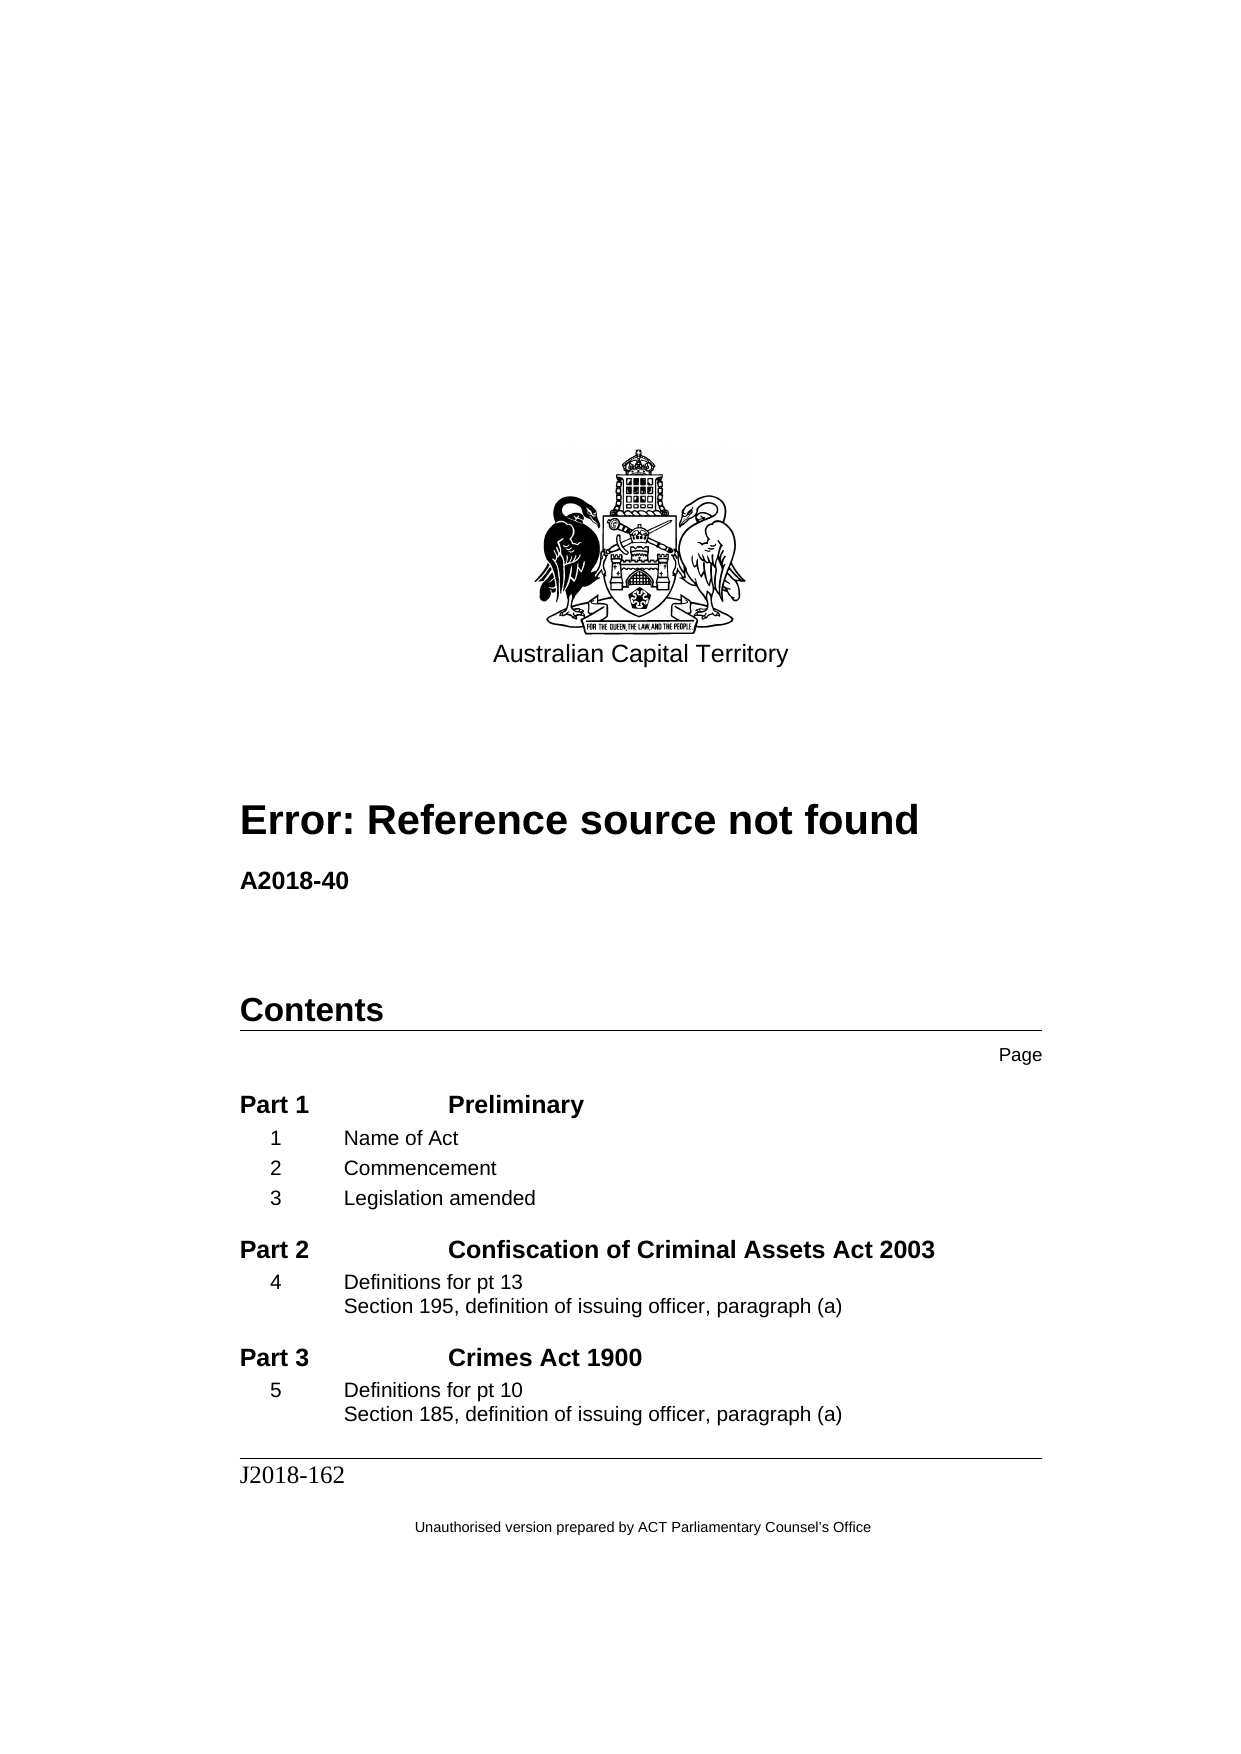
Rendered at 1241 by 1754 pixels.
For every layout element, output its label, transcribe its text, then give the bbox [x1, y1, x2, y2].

text Crimes Legislation Amendment Act 2018 (No 2) [239, 795, 1042, 843]
text Australian Capital Territory [239, 639, 1042, 668]
text Part 2 Confiscation of Criminal Assets Act 2003 3 [239, 1235, 996, 1264]
text Part 3 Crimes Act 1900 4 [239, 1343, 996, 1372]
text 2 Commencement 2 [239, 1156, 996, 1180]
picture [531, 445, 751, 640]
subtitle Contents [239, 990, 1042, 1031]
text 4 Definitions for pt 13 Section 195, definition of issuing officer, paragraph (a) 3 [239, 1270, 996, 1318]
text 3 Legislation amended 2 [239, 1186, 996, 1210]
text 1 Name of Act 2 [239, 1126, 996, 1149]
text 5 Definitions for pt 10 Section 185, definition of issuing officer, paragraph (a) 4 [239, 1378, 996, 1426]
text A2018-40 [239, 866, 1042, 894]
text Part 1 Preliminary 2 [239, 1091, 996, 1119]
text Page [239, 1044, 1042, 1066]
